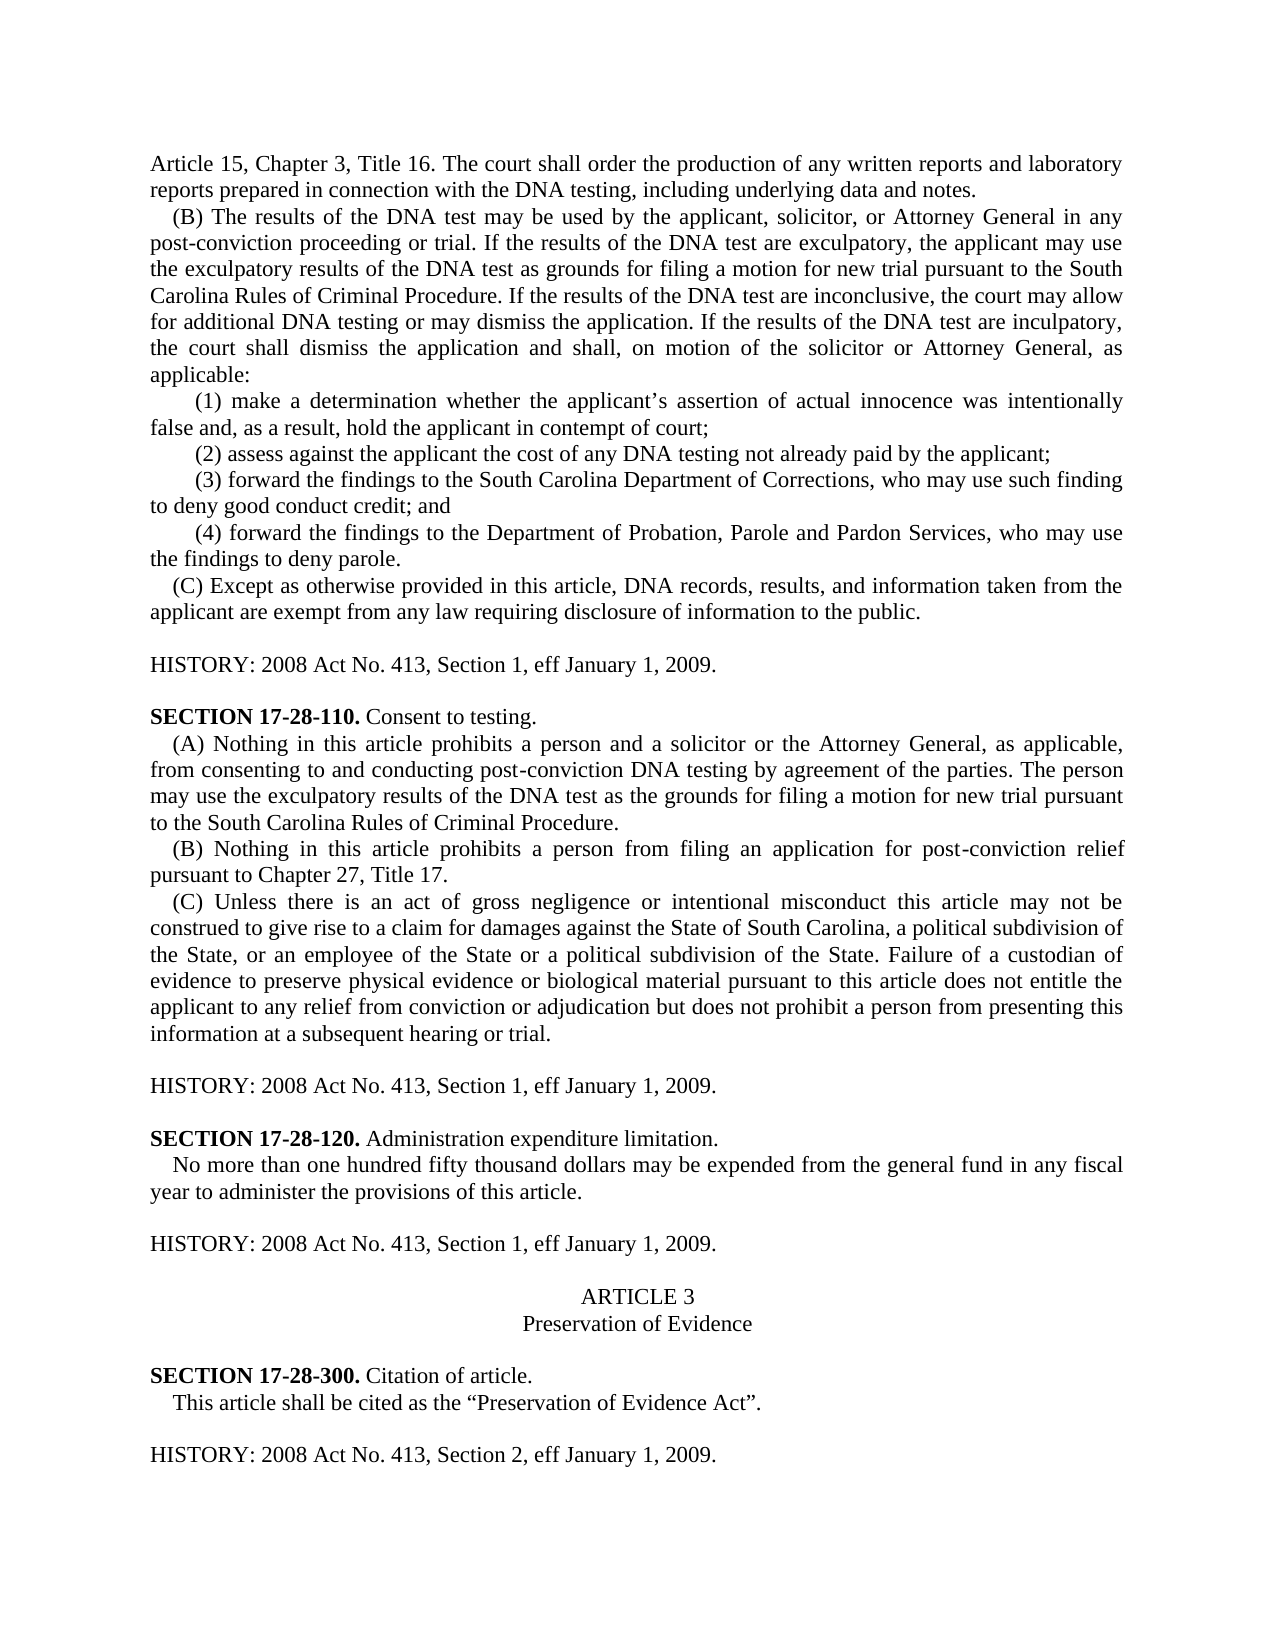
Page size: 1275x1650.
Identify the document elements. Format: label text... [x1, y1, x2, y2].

text HISTORY: 2008 Act No. 413, Section 1, eff January 1, 2009. [150, 1072, 1125, 1099]
text ARTICLE 3 [150, 1283, 1125, 1309]
text (3) forward the findings to the South Carolina Department of Corrections, who may use such finding to deny good conduct credit; and [150, 466, 1125, 519]
text SECTION 17-28-300. Citation of article. [150, 1362, 1125, 1389]
text HISTORY: 2008 Act No. 413, Section 2, eff January 1, 2009. [150, 1441, 1125, 1468]
text (A) Nothing in this article prohibits a person and a solicitor or the Attorney General, as applicable, from consenting to and conducting post-conviction DNA testing by agreement of the parties. The person may use the exculpatory results of the DNA test as the grounds for filing a motion for new trial pursuant to the South Carolina Rules of Criminal Procedure. [150, 730, 1125, 835]
text HISTORY: 2008 Act No. 413, Section 1, eff January 1, 2009. [150, 651, 1125, 677]
text (4) forward the findings to the Department of Probation, Parole and Pardon Services, who may use the findings to deny parole. [150, 519, 1125, 572]
text Preservation of Evidence [150, 1309, 1125, 1336]
text (B) The results of the DNA test may be used by the applicant, solicitor, or Attorney General in any post-conviction proceeding or trial. If the results of the DNA test are exculpatory, the applicant may use the exculpatory results of the DNA test as grounds for filing a motion for new trial pursuant to the South Carolina Rules of Criminal Procedure. If the results of the DNA test are inconclusive, the court may allow for additional DNA testing or may dismiss the application. If the results of the DNA test are inculpatory, the court shall dismiss the application and shall, on motion of the solicitor or Attorney General, as applicable: [150, 203, 1125, 387]
text (1) make a determination whether the applicant’s assertion of actual innocence was intentionally false and, as a result, hold the applicant in contempt of court; [150, 387, 1125, 440]
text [150, 150, 1125, 203]
text (C) Unless there is an act of gross negligence or intentional misconduct this article may not be construed to give rise to a claim for damages against the State of South Carolina, a political subdivision of the State, or an employee of the State or a political subdivision of the State. Failure of a custodian of evidence to preserve physical evidence or biological material pursuant to this article does not entitle the applicant to any relief from conviction or adjudication but does not prohibit a person from presenting this information at a subsequent hearing or trial. [150, 888, 1125, 1046]
text No more than one hundred fifty thousand dollars may be expended from the general fund in any fiscal year to administer the provisions of this article. [150, 1151, 1125, 1204]
text SECTION 17-28-120. Administration expenditure limitation. [150, 1125, 1125, 1151]
text SECTION 17-28-110. Consent to testing. [150, 703, 1125, 730]
text (B) Nothing in this article prohibits a person from filing an application for post-conviction relief pursuant to Chapter 27, Title 17. [150, 835, 1125, 888]
text (C) Except as otherwise provided in this article, DNA records, results, and information taken from the applicant are exempt from any law requiring disclosure of information to the public. [150, 572, 1125, 624]
text This article shall be cited as the “Preservation of Evidence Act”. [150, 1389, 1125, 1415]
text HISTORY: 2008 Act No. 413, Section 1, eff January 1, 2009. [150, 1231, 1125, 1257]
text (2) assess against the applicant the cost of any DNA testing not already paid by the applicant; [150, 440, 1125, 466]
